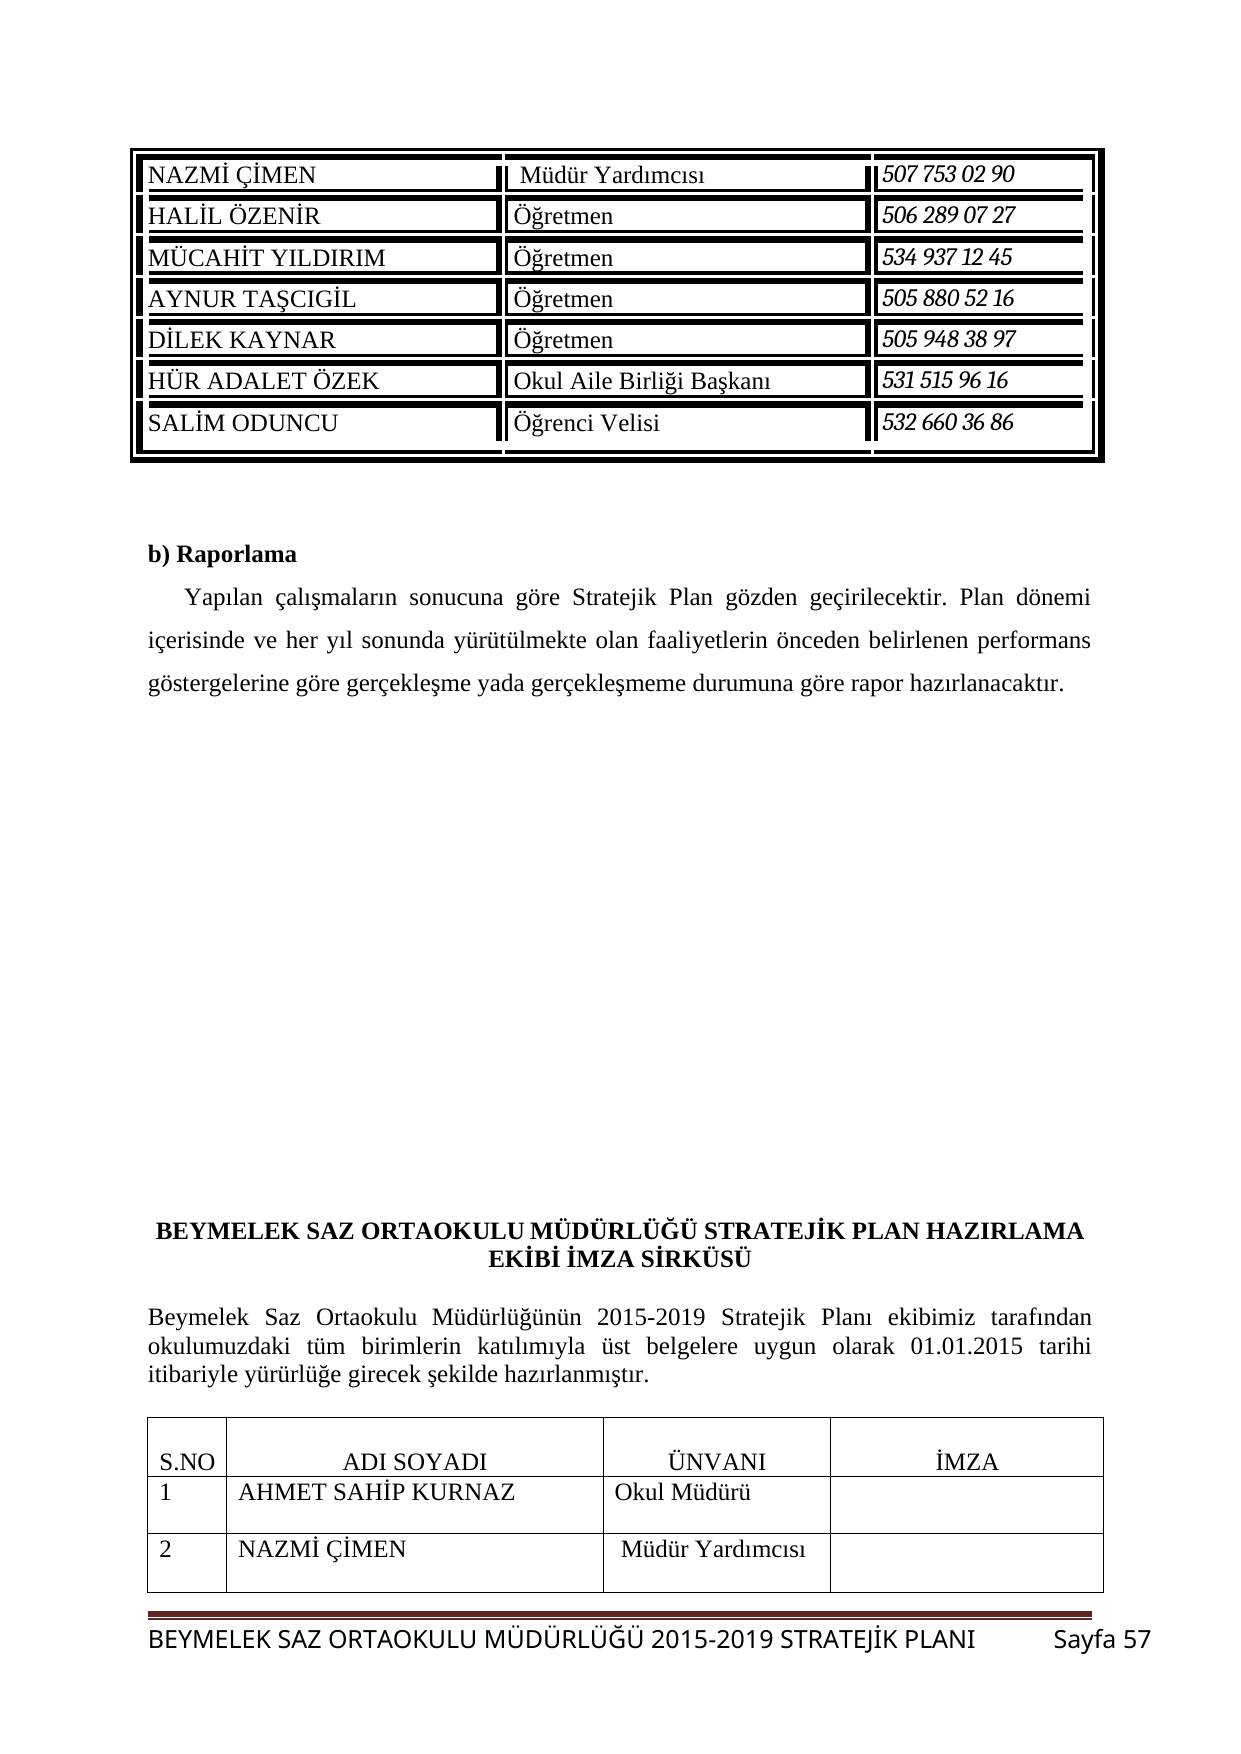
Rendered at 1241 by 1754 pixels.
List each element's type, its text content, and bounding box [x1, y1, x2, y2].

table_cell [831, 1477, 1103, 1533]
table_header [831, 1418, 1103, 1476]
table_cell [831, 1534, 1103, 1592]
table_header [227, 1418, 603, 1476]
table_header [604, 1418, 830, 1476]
text Yapılan çalışmaların sonucuna göre Stratejik Plan gözden geçirilecektir. Plan dönemi içerisinde ve her yıl sonunda yürütülmekte olan faaliyetlerin önceden belirlenen performans göstergelerine göre gerçekleşme yada gerçekleşmeme durumuna göre rapor hazırlanacaktır. [148, 582, 1092, 697]
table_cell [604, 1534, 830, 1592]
text BEYMELEK SAZ ORTAOKULU MÜDÜRLÜĞÜ STRATEJİK PLAN HAZIRLAMA EKİBİ İMZA SİRKÜSÜ [148, 1216, 1092, 1273]
text b) Raporlama [148, 539, 1092, 568]
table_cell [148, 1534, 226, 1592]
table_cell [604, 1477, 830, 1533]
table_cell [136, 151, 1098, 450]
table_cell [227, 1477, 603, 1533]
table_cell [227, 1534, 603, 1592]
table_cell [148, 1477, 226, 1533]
text Beymelek Saz Ortaokulu Müdürlüğünün 2015-2019 Stratejik Planı ekibimiz tarafından okulumuzdaki tüm birimlerin katılımıyla üst belgelere uygun olarak 01.01.2015 tarihi itibariyle yürürlüğe girecek şekilde hazırlanmıştır. [148, 1302, 1092, 1388]
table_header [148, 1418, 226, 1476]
